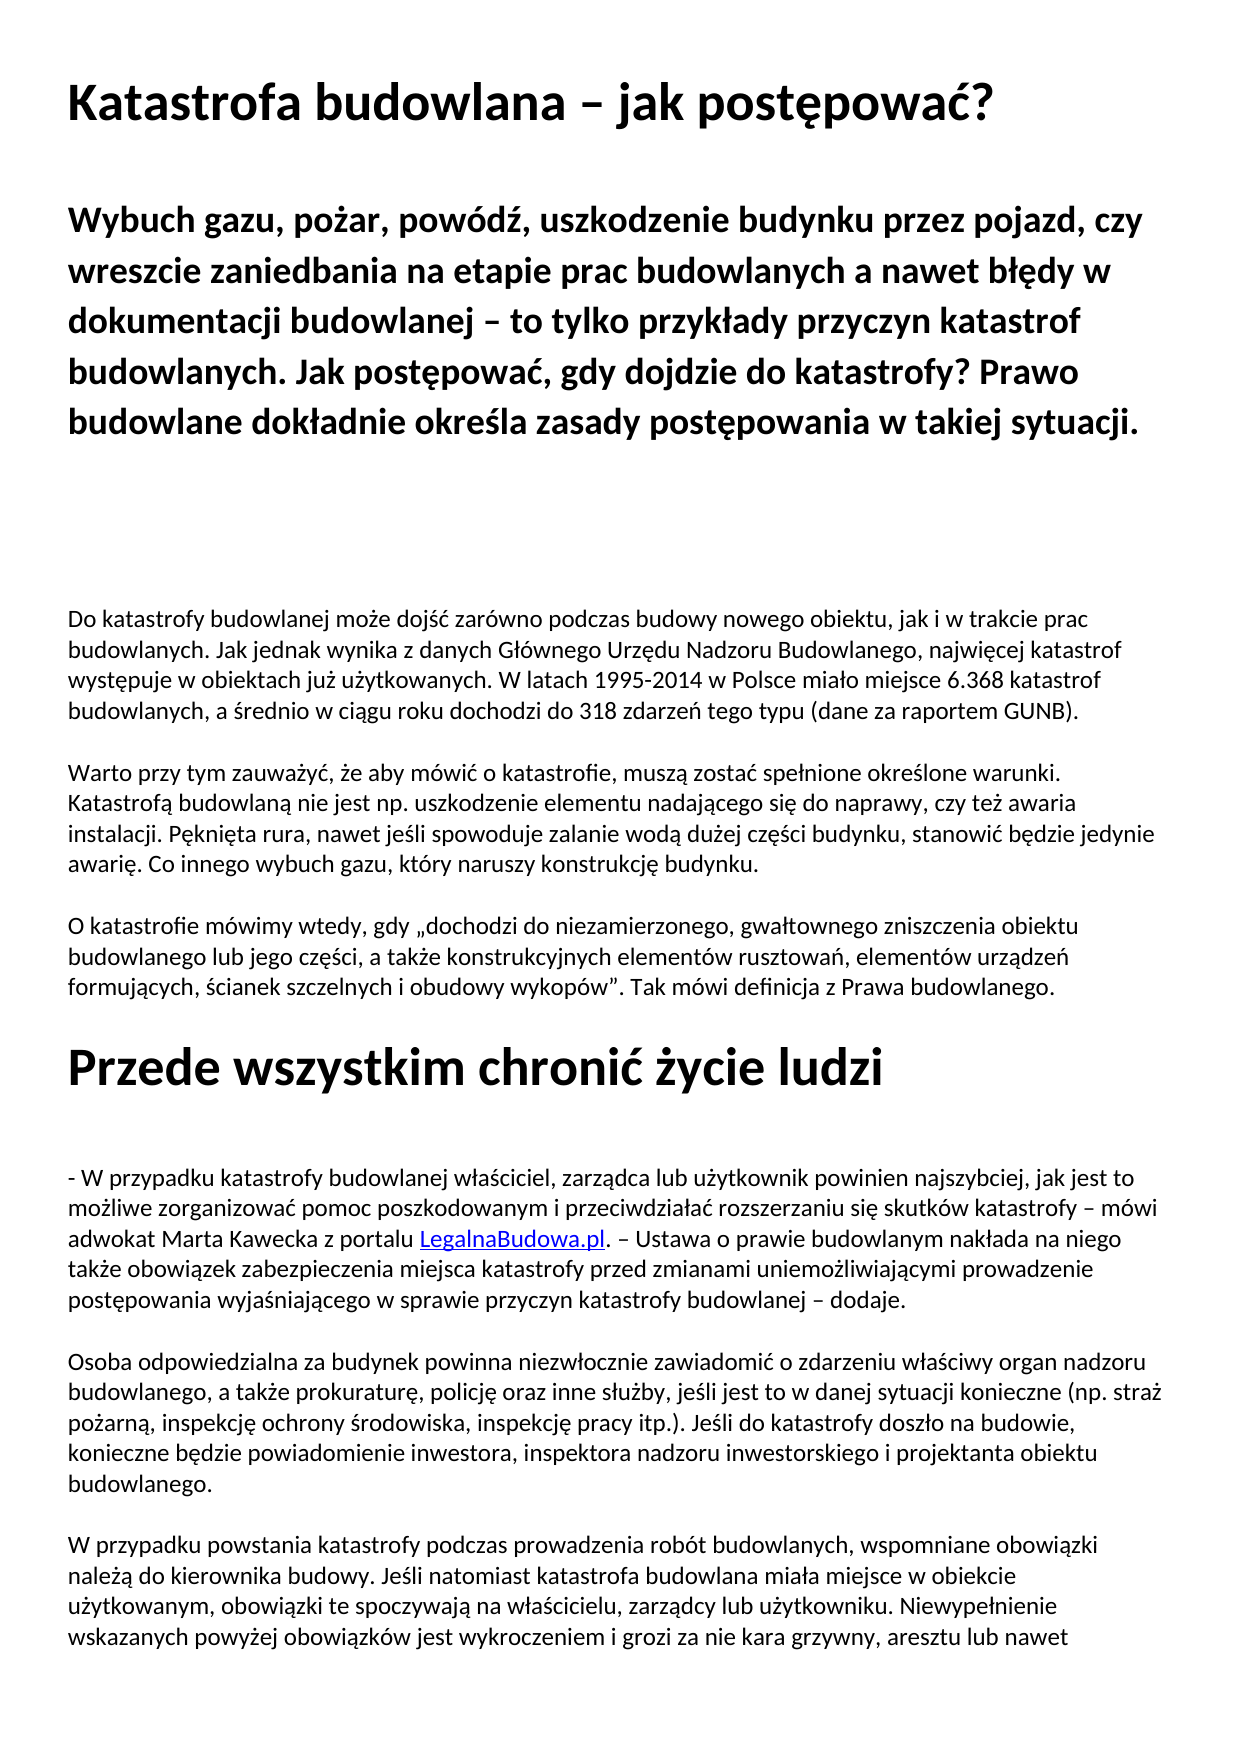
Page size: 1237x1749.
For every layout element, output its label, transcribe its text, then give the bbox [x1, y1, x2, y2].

text Warto przy tym zauważyć, że aby mówić o katastrofie, muszą zostać spełnione określone warunki. Katastrofą budowlaną nie jest np. uszkodzenie elementu nadającego się do naprawy, czy też awaria instalacji. Pęknięta rura, nawet jeśli spowoduje zalanie wodą dużej części budynku, stanowić będzie jedynie awarię. Co innego wybuch gazu, który naruszy konstrukcję budynku. [68, 757, 1169, 879]
text Katastrofa budowlana – jak postępować? [68, 68, 1169, 134]
text - W przypadku katastrofy budowlanej właściciel, zarządca lub użytkownik powinien najszybciej, jak jest to możliwe zorganizować pomoc poszkodowanym i przeciwdziałać rozszerzaniu się skutków katastrofy – mówi adwokat Marta Kawecka z portalu LegalnaBudowa.pl. – Ustawa o prawie budowlanym nakłada na niego także obowiązek zabezpieczenia miejsca katastrofy przed zmianami uniemożliwiającymi prowadzenie postępowania wyjaśniającego w sprawie przyczyn katastrofy budowlanej – dodaje. [68, 1162, 1169, 1314]
text Do katastrofy budowlanej może dojść zarówno podczas budowy nowego obiektu, jak i w trakcie prac budowlanych. Jak jednak wynika z danych Głównego Urzędu Nadzoru Budowlanego, najwięcej katastrof występuje w obiektach już użytkowanych. W latach 1995-2014 w Polsce miało miejsce 6.368 katastrof budowlanych, a średnio w ciągu roku dochodzi do 318 zdarzeń tego typu (dane za raportem GUNB). [68, 604, 1169, 726]
text O katastrofie mówimy wtedy, gdy „dochodzi do niezamierzonego, gwałtownego zniszczenia obiektu budowlanego lub jego części, a także konstrukcyjnych elementów rusztowań, elementów urządzeń formujących, ścianek szczelnych i obudowy wykopów”. Tak mówi definicja z Prawa budowlanego. [68, 910, 1169, 1002]
text Osoba odpowiedzialna za budynek powinna niezwłocznie zawiadomić o zdarzeniu właściwy organ nadzoru budowlanego, a także prokuraturę, policję oraz inne służby, jeśli jest to w danej sytuacji konieczne (np. straż pożarną, inspekcję ochrony środowiska, inspekcję pracy itp.). Jeśli do katastrofy doszło na budowie, konieczne będzie powiadomienie inwestora, inspektora nadzoru inwestorskiego i projektanta obiektu budowlanego. [68, 1346, 1169, 1498]
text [68, 1529, 1169, 1652]
text Przede wszystkim chronić życie ludzi [68, 1033, 1169, 1099]
text Wybuch gazu, pożar, powódź, uszkodzenie budynku przez pojazd, czy wreszcie zaniedbania na etapie prac budowlanych a nawet błędy w dokumentacji budowlanej – to tylko przykłady przyczyn katastrof budowlanych. Jak postępować, gdy dojdzie do katastrofy? Prawo budowlane dokładnie określa zasady postępowania w takiej sytuacji. [68, 196, 1169, 444]
